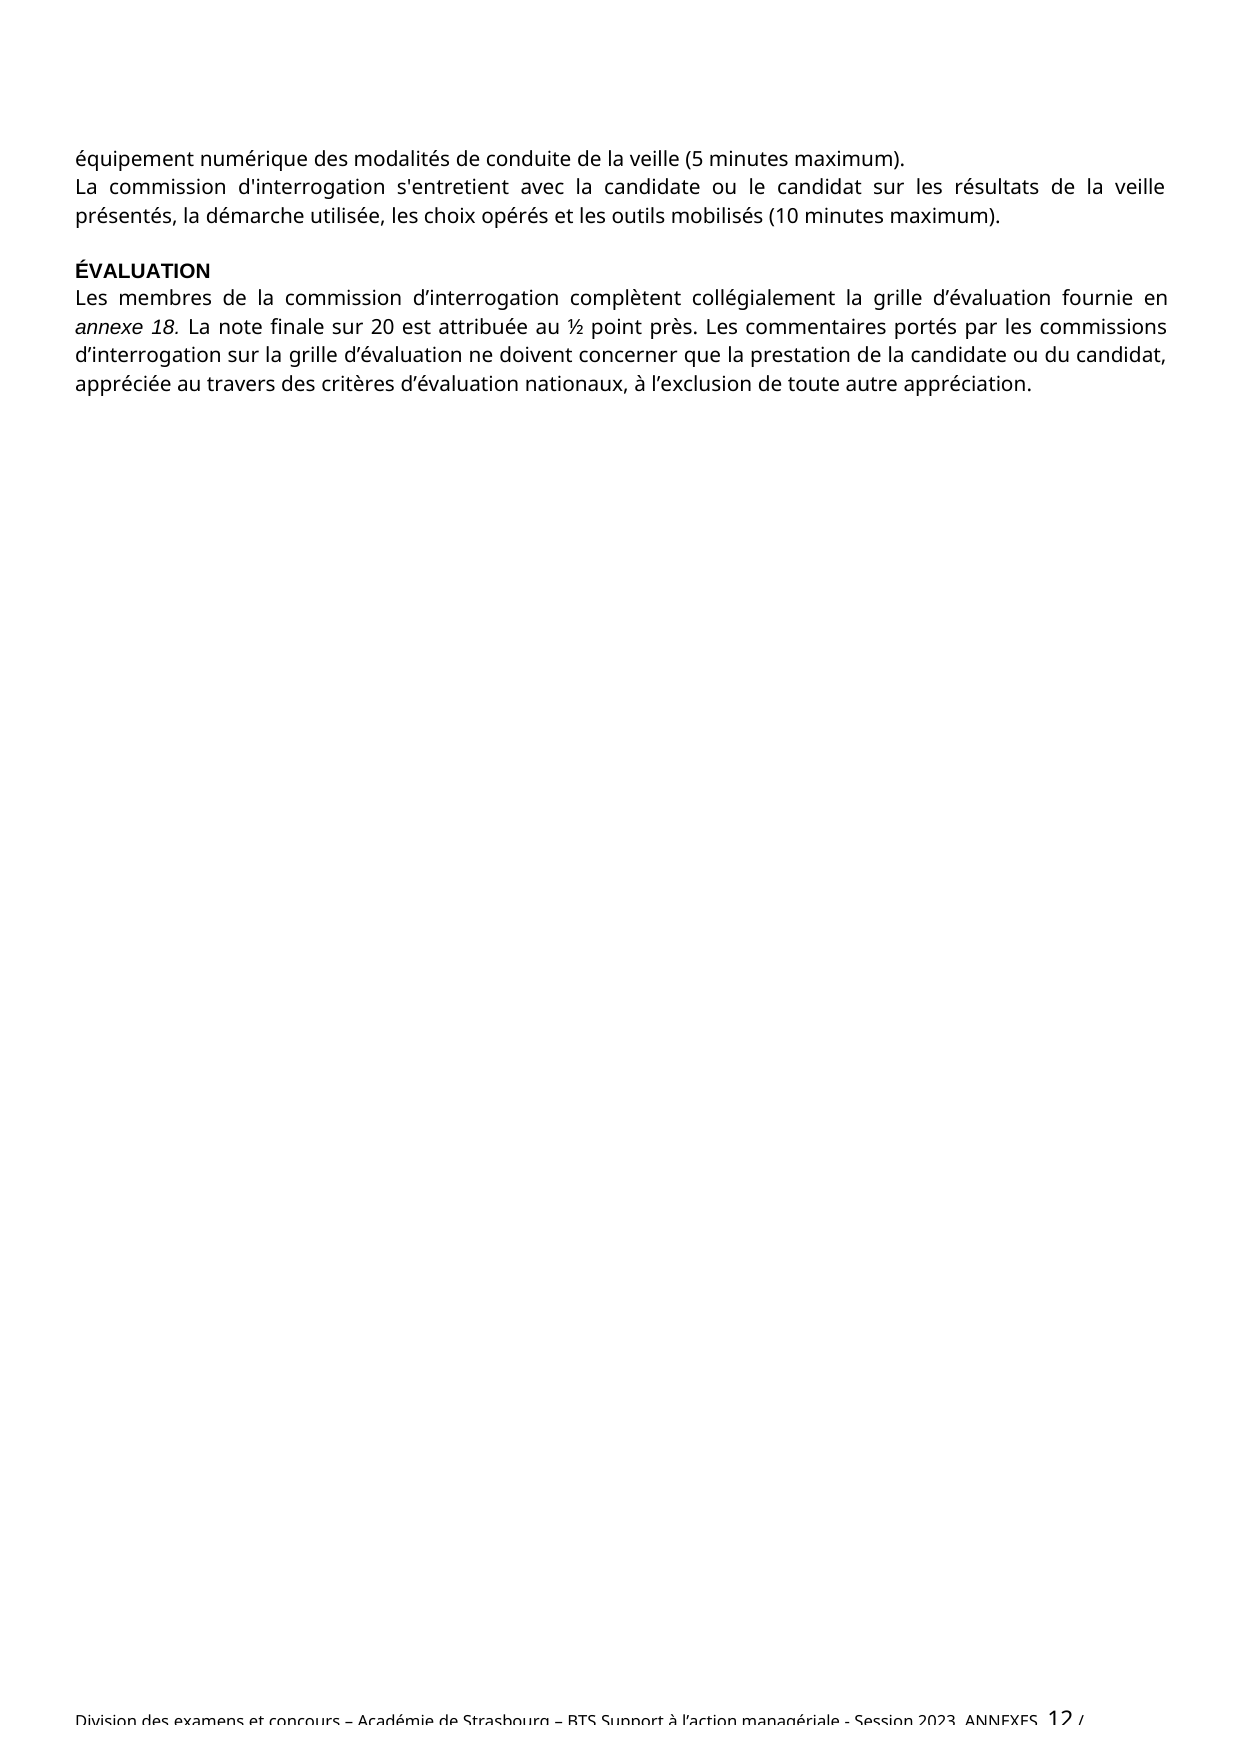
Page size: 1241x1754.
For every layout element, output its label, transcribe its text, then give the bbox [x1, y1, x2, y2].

text La commission d'interrogation s'entretient avec la candidate ou le candidat sur les résultats de la veille présentés, la démarche utilisée, les choix opérés et les outils mobilisés (10 minutes maximum). [75, 172, 1166, 229]
subtitle ÉVALUATION [75, 259, 1190, 283]
text Les membres de la commission d’interrogation complètent collégialement la grille d’évaluation fournie en annexe 18. La note finale sur 20 est attribuée au ½ point près. Les commentaires portés par les commissions d’interrogation sur la grille d’évaluation ne doivent concerner que la prestation de la candidate ou du candidat, appréciée au travers des critères d’évaluation nationaux, à l’exclusion de toute autre appréciation. [75, 283, 1168, 397]
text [75, 144, 1167, 172]
